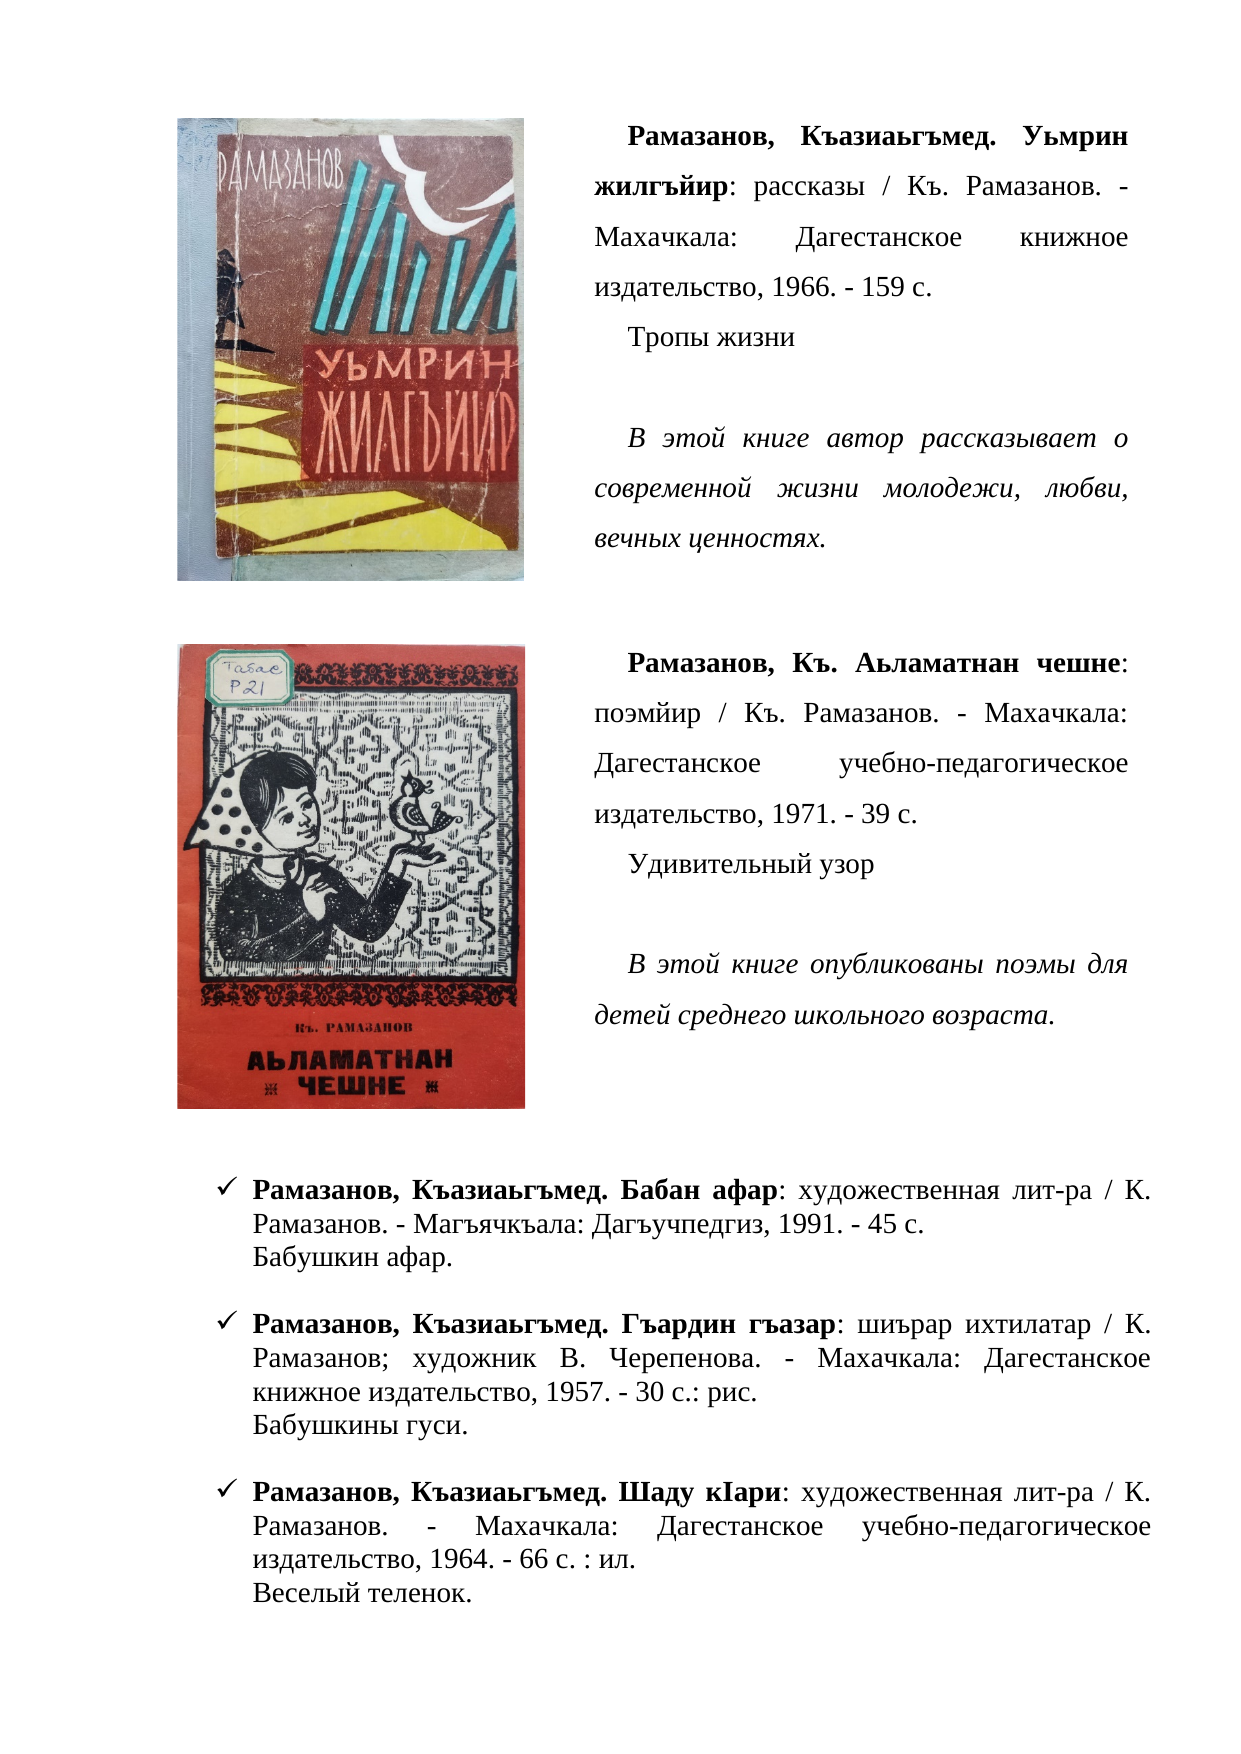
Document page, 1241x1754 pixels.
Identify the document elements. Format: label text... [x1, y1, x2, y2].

table_cell [166, 118, 564, 645]
list Бабушкин афар. [252, 1239, 1152, 1273]
list Рамазанов, Къазиаьгъмед. Бабан афар: художественная лит-ра / К. Рамазанов. - Магъячкъала: Дагъучпедгиз, 1991. - 45 с. [215, 1172, 1152, 1239]
list Рамазанов, Къазиаьгъмед. Гъардин гъазар: шиърар ихтилатар / К. Рамазанов; художник В. Черепенова. - Махачкала: Дагестанское книжное издательство, 1957. - 30 с.: рис. [215, 1307, 1152, 1407]
table_cell Рамазанов, Къазиаьгъмед. Уьмрин жилгъйир: рассказы / Къ. Рамазанов. - Махачкала: Дагестанское книжное издательство, 1966. - 159 с. Тропы жизни В этой книге автор рассказывает о современной жизни молодежи, любви, вечных ценностях. [564, 118, 1140, 645]
picture [177, 118, 524, 581]
list Веселый теленок. [252, 1575, 1152, 1609]
list Рамазанов, Къазиаьгъмед. Шаду кIари: художественная лит-ра / К. Рамазанов. - Махачкала: Дагестанское учебно-педагогическое издательство, 1964. - 66 с. : ил. [215, 1474, 1152, 1575]
table_cell Рамазанов, Къ. Аьламатнан чешне: поэмйир / Къ. Рамазанов. - Махачкала: Дагестанское учебно-педагогическое издательство, 1971. - 39 с. Удивительный узор В этой книге опубликованы поэмы для детей среднего школьного возраста. [564, 645, 1140, 1122]
picture [177, 644, 526, 1109]
table_cell [166, 645, 564, 1122]
list Бабушкины гуси. [252, 1407, 1152, 1441]
